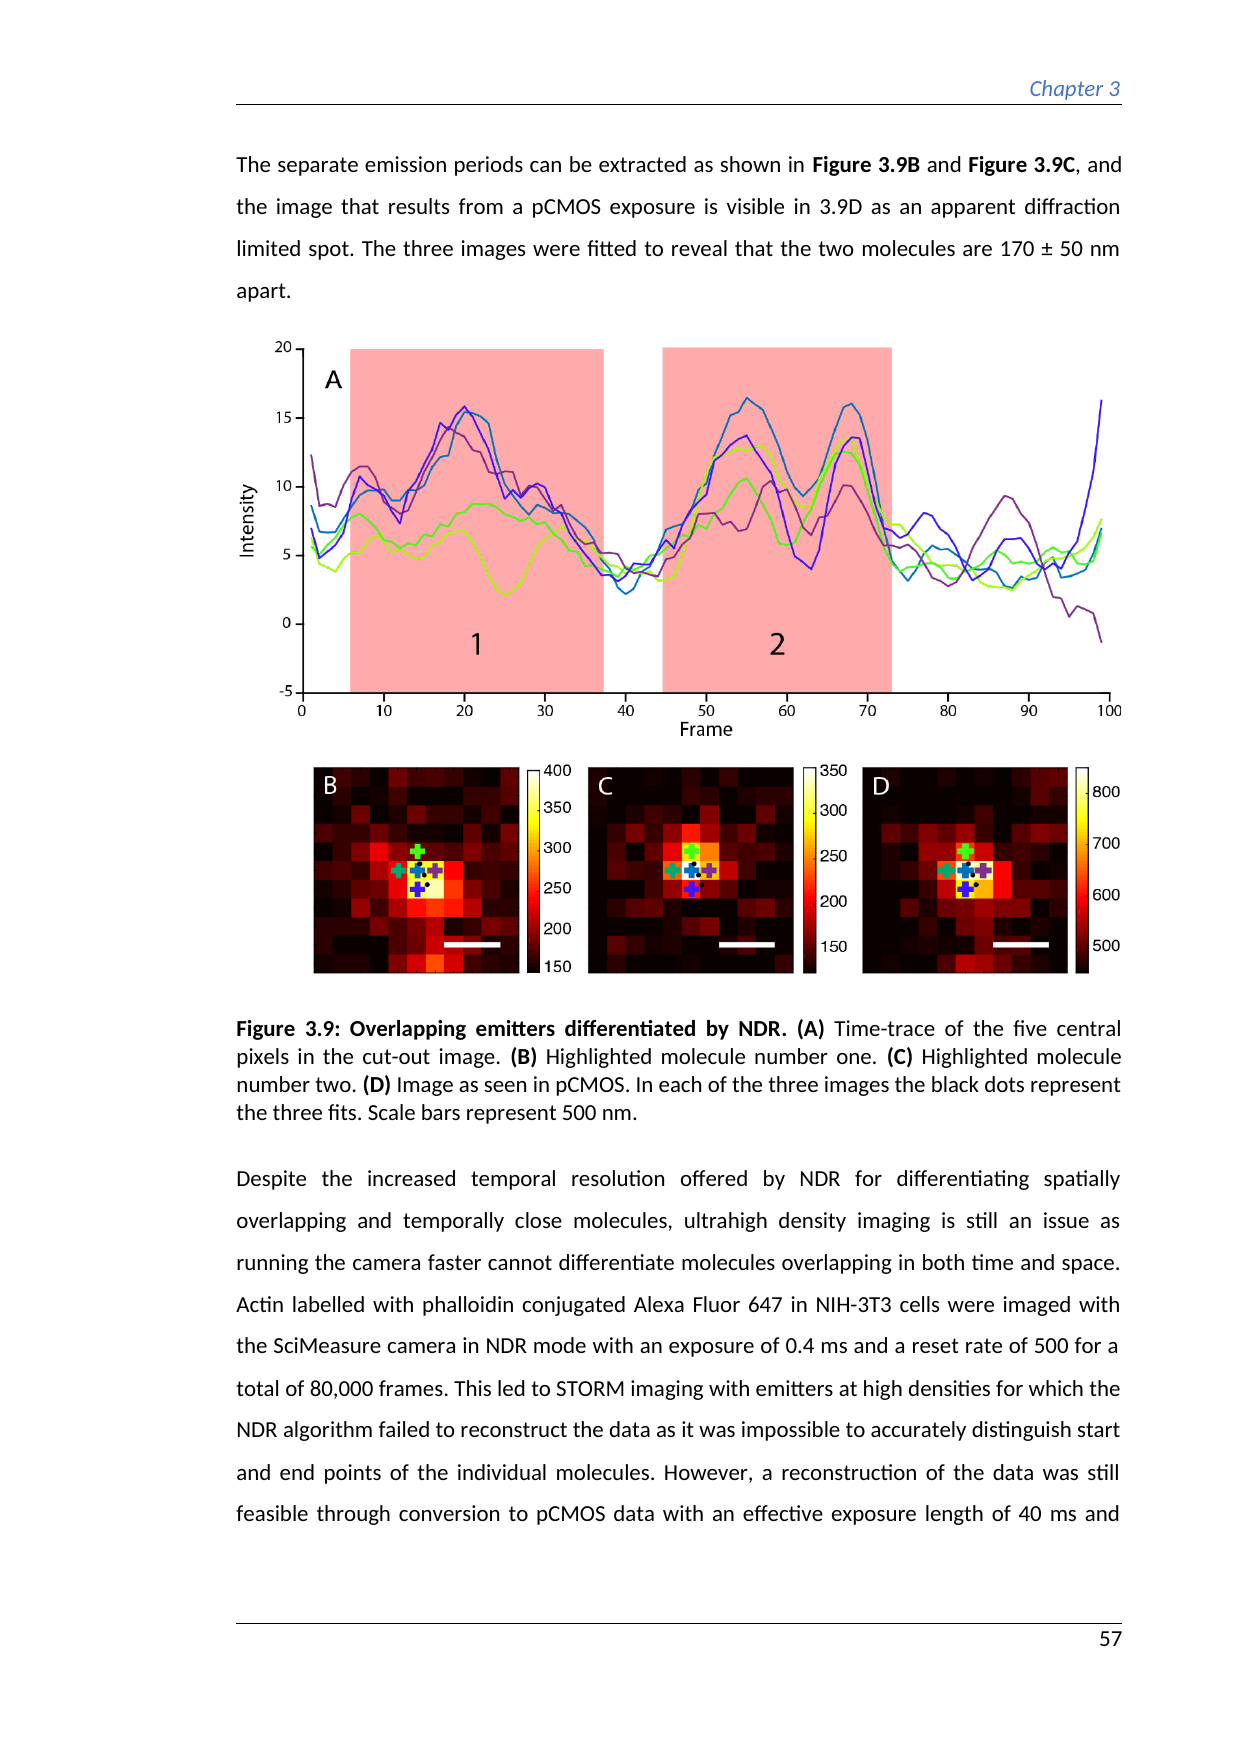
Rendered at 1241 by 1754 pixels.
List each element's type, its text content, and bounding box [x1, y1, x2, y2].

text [236, 1164, 1122, 1528]
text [236, 150, 1122, 304]
picture [237, 338, 1122, 980]
text Figure 3.9: Overlapping emitters differentiated by NDR. (A) Time-trace of the five central pixels in the cut-out image. (B) Highlighted molecule number one. (C) Highlighted molecule number two. (D) Image as seen in pCMOS. In each of the three images the black dots represent the three fits. Scale bars represent 500 nm. [236, 1014, 1122, 1126]
